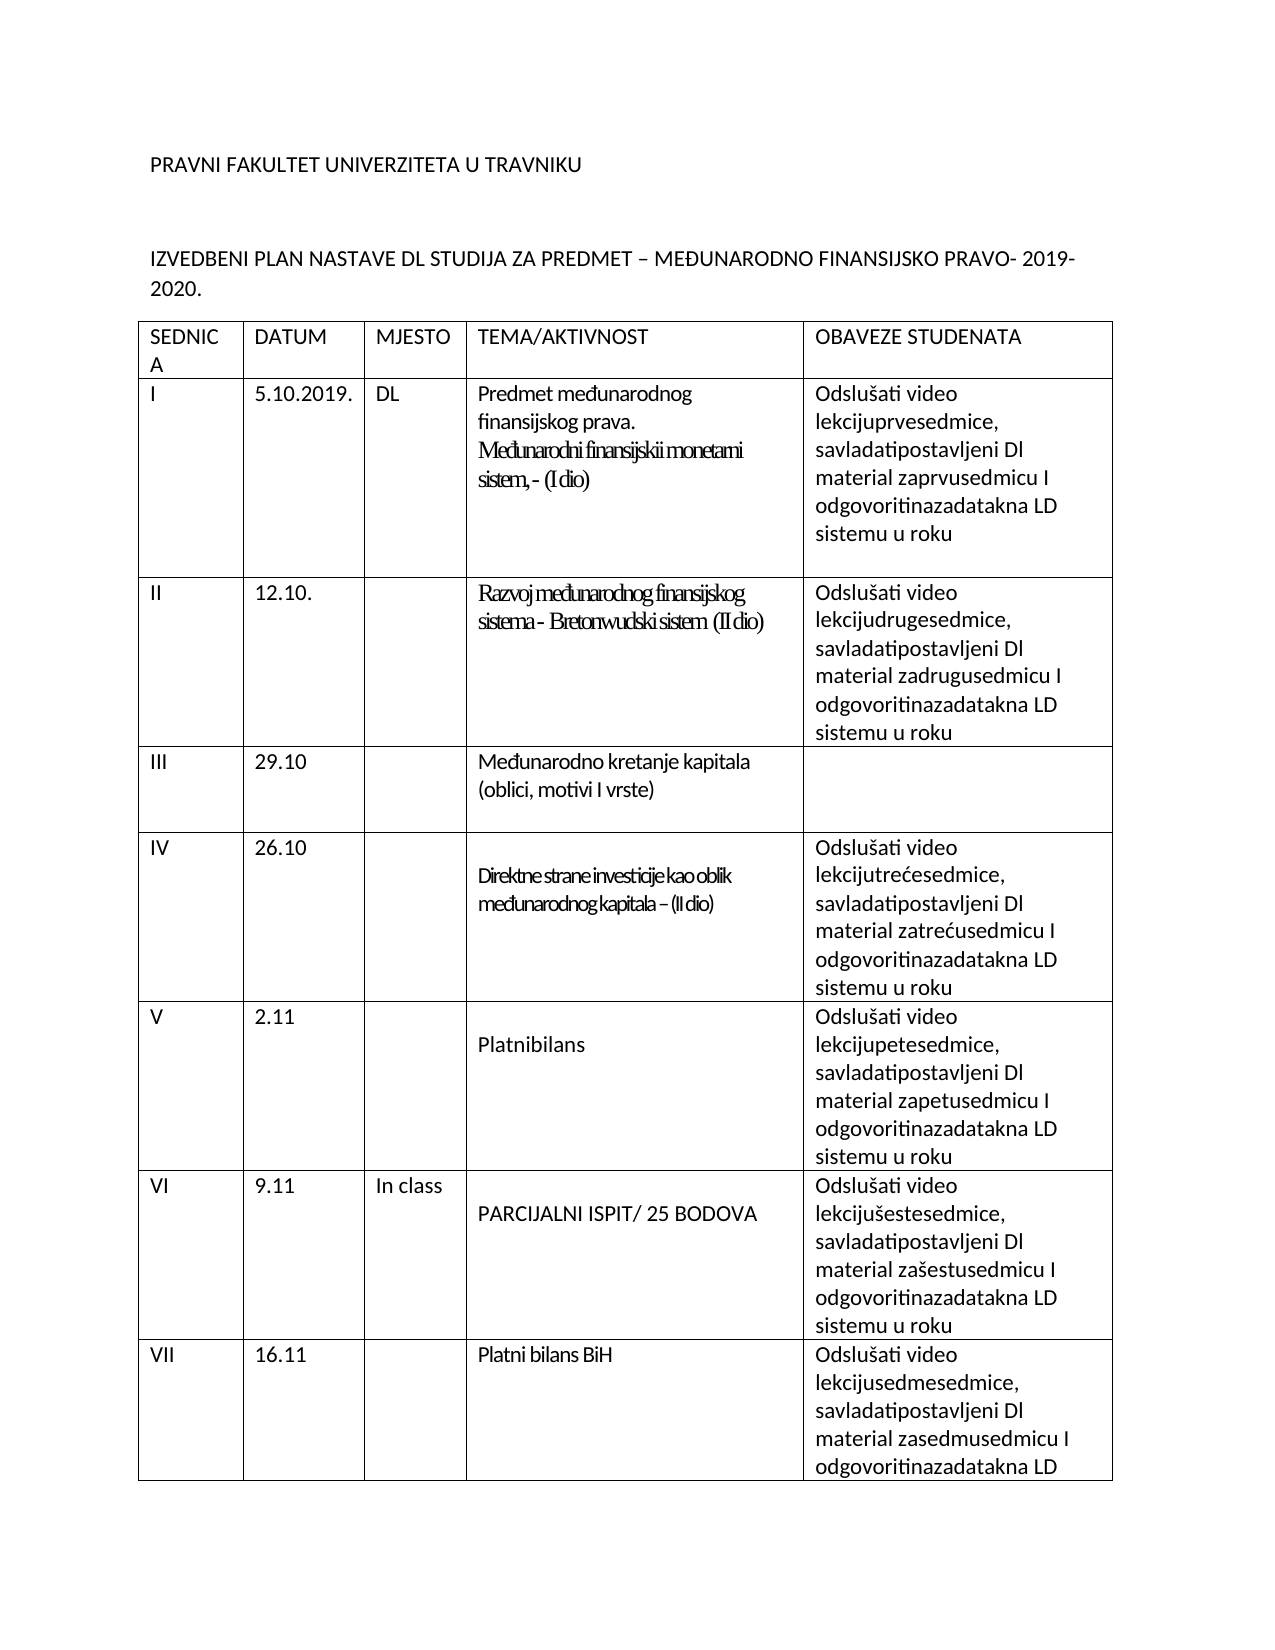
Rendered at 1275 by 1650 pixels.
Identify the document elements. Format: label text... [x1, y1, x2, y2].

table_cell 12.10. [244, 578, 364, 746]
table_header DATUM [244, 322, 364, 378]
table_cell 16.11 [244, 1340, 364, 1480]
table_cell Odslušati video lekcijuprvesedmice, savladatipostavljeni Dl material zaprvusedmicu I odgovoritinazadatakna LD sistemu u roku [804, 379, 1112, 577]
table_header MJESTO [365, 322, 466, 378]
table_cell 26.10 [244, 833, 364, 1001]
table_cell [804, 747, 1112, 832]
table_cell DL [365, 379, 466, 577]
table_cell Predmet međunarodnog finansijskog prava. Međunarodni finansijskii monetarni sistem, - (I dio) [467, 379, 803, 577]
table_cell 2.11 [244, 1002, 364, 1170]
text PRAVNI FAKULTET UNIVERZITETA U TRAVNIKU [150, 150, 1125, 178]
table_cell In class [365, 1171, 466, 1339]
table_header OBAVEZE STUDENATA [804, 322, 1112, 378]
table_cell Međunarodno kretanje kapitala (oblici, motivi I vrste) [467, 747, 803, 832]
table_header TEMA/AKTIVNOST [467, 322, 803, 378]
table_cell VII [139, 1340, 243, 1480]
table_cell V [139, 1002, 243, 1170]
table_cell IV [139, 833, 243, 1001]
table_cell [804, 1340, 1112, 1480]
table_cell [365, 833, 466, 1001]
table_cell [365, 578, 466, 746]
table_cell 29.10 [244, 747, 364, 832]
table_cell [365, 1002, 466, 1170]
table_cell III [139, 747, 243, 832]
table_cell Platni bilans BiH [467, 1340, 803, 1480]
text IZVEDBENI PLAN NASTAVE DL STUDIJA ZA PREDMET – MEĐUNARODNO FINANSIJSKO PRAVO- 2019-2020. [150, 244, 1125, 302]
table_cell Platnibilans [467, 1002, 803, 1170]
table_header SEDNICA [139, 322, 243, 378]
table_cell Direktne strane investicije kao oblik međunarodnog kapitala – (II dio) [467, 833, 803, 1001]
table_cell I [139, 379, 243, 577]
table_cell Odslušati video lekcijušestesedmice, savladatipostavljeni Dl material zašestusedmicu I odgovoritinazadatakna LD sistemu u roku [804, 1171, 1112, 1339]
table_cell Odslušati video lekcijupetesedmice, savladatipostavljeni Dl material zapetusedmicu I odgovoritinazadatakna LD sistemu u roku [804, 1002, 1112, 1170]
table_cell PARCIJALNI ISPIT/ 25 BODOVA [467, 1171, 803, 1339]
table_cell Odslušati video lekcijudrugesedmice, savladatipostavljeni Dl material zadrugusedmicu I odgovoritinazadatakna LD sistemu u roku [804, 578, 1112, 746]
table_cell [365, 1340, 466, 1480]
table_cell [365, 747, 466, 832]
table_cell Razvoj međunarodnog finansijskog sistema - Bretonwudski sistem (II dio) [467, 578, 803, 746]
table_cell VI [139, 1171, 243, 1339]
table_cell 9.11 [244, 1171, 364, 1339]
table_cell II [139, 578, 243, 746]
table_cell 5.10.2019. [244, 379, 364, 577]
table_cell Odslušati video lekcijutrećesedmice, savladatipostavljeni Dl material zatrećusedmicu I odgovoritinazadatakna LD sistemu u roku [804, 833, 1112, 1001]
